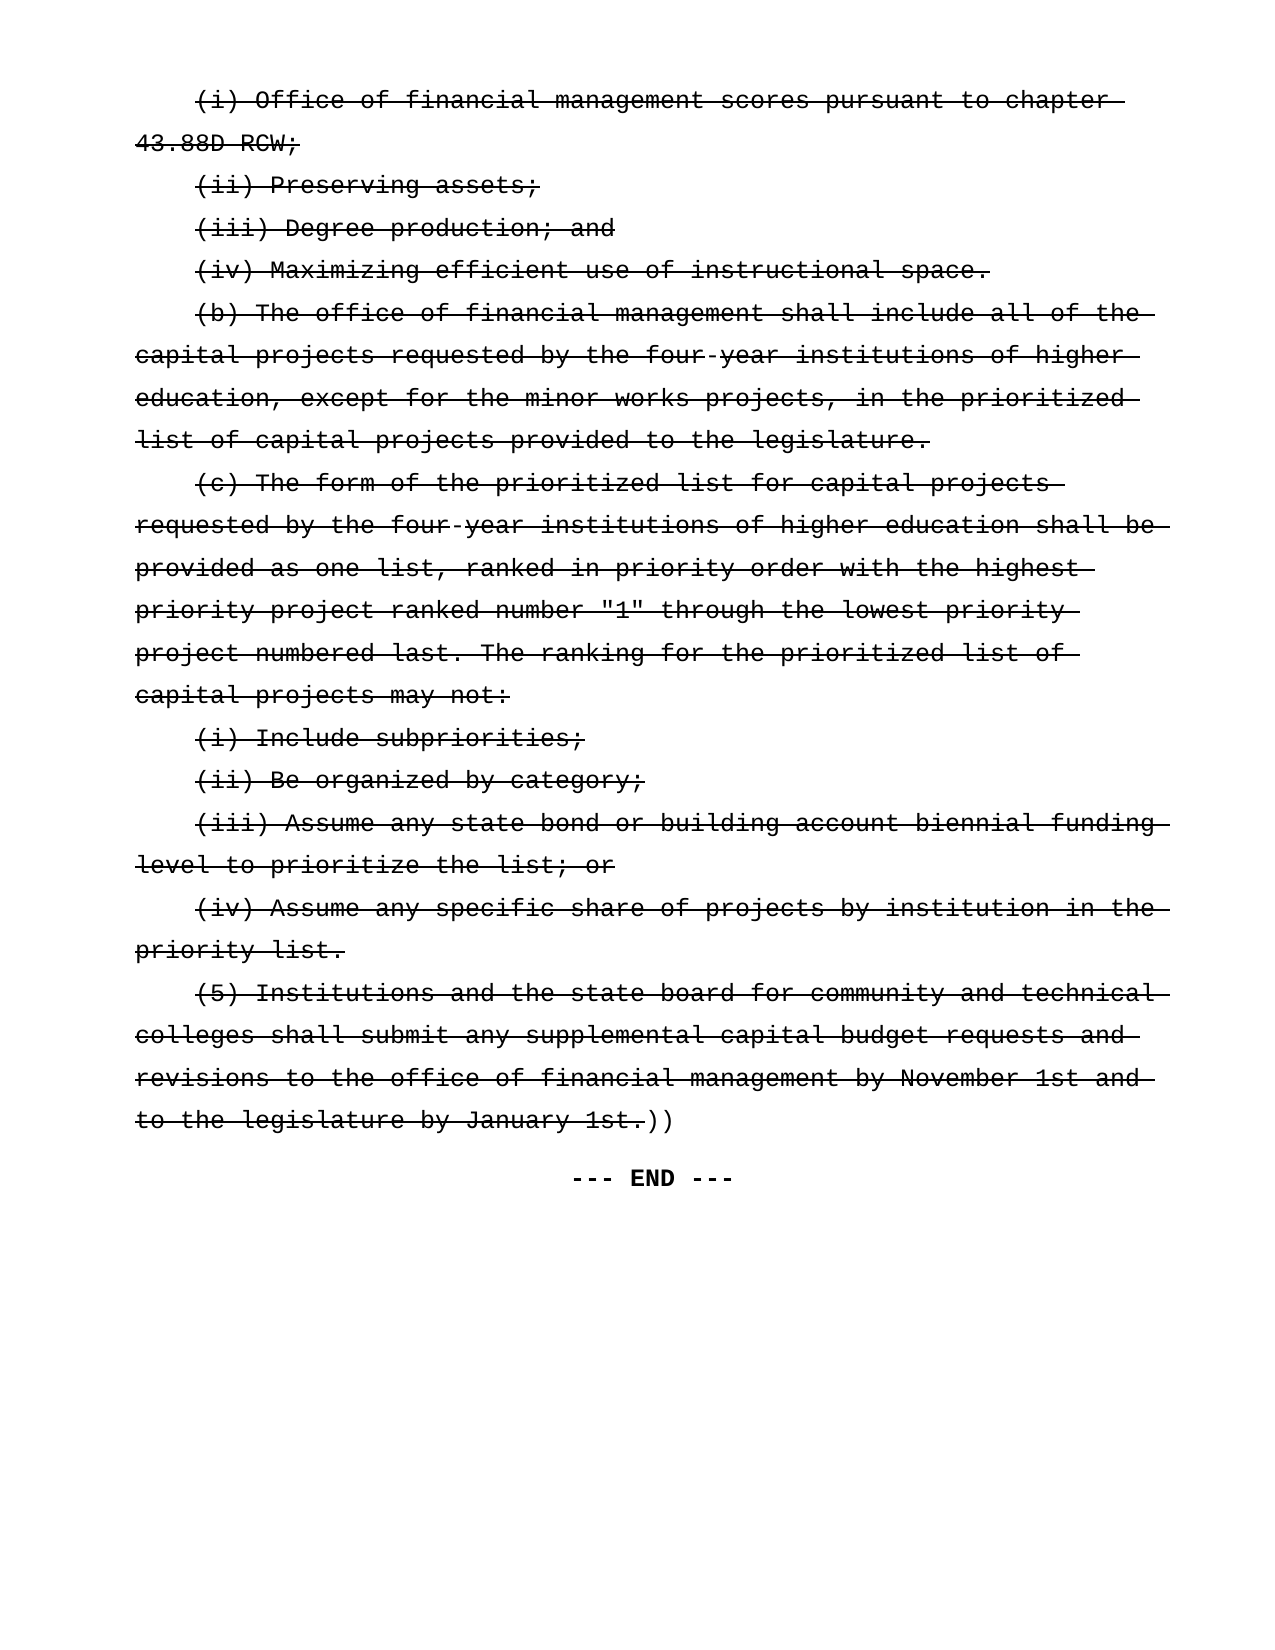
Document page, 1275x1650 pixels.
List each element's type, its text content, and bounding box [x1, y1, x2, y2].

text (iv) Assume any specific share of projects by institution in the priority list. [135, 882, 1170, 967]
text (iii) Assume any state bond or building account biennial funding level to prioritize the list; or [135, 797, 1170, 882]
text (iv) Maximizing efficient use of instructional space. [135, 245, 1170, 287]
text (ii) Be organized by category; [135, 755, 1170, 797]
text (iii) Degree production; and [135, 202, 1170, 245]
text (b) The office of financial management shall include all of the capital projects requested by the four-year institutions of higher education, except for the minor works projects, in the prioritized list of capital projects provided to the legislature. [135, 287, 1170, 457]
text (c) The form of the prioritized list for capital projects requested by the four-year institutions of higher education shall be provided as one list, ranked in priority order with the highest priority project ranked number "1" through the lowest priority project numbered last. The ranking for the prioritized list of capital projects may not: [135, 457, 1170, 712]
text (i) Office of financial management scores pursuant to chapter 43.88D RCW; [135, 75, 1170, 160]
text (5) Institutions and the state board for community and technical colleges shall submit any supplemental capital budget requests and revisions to the office of financial management by November 1st and to the legislature by January 1st.)) [135, 967, 1170, 1137]
text --- END --- [135, 1166, 1170, 1194]
text (i) Include subpriorities; [135, 712, 1170, 755]
text (ii) Preserving assets; [135, 160, 1170, 202]
